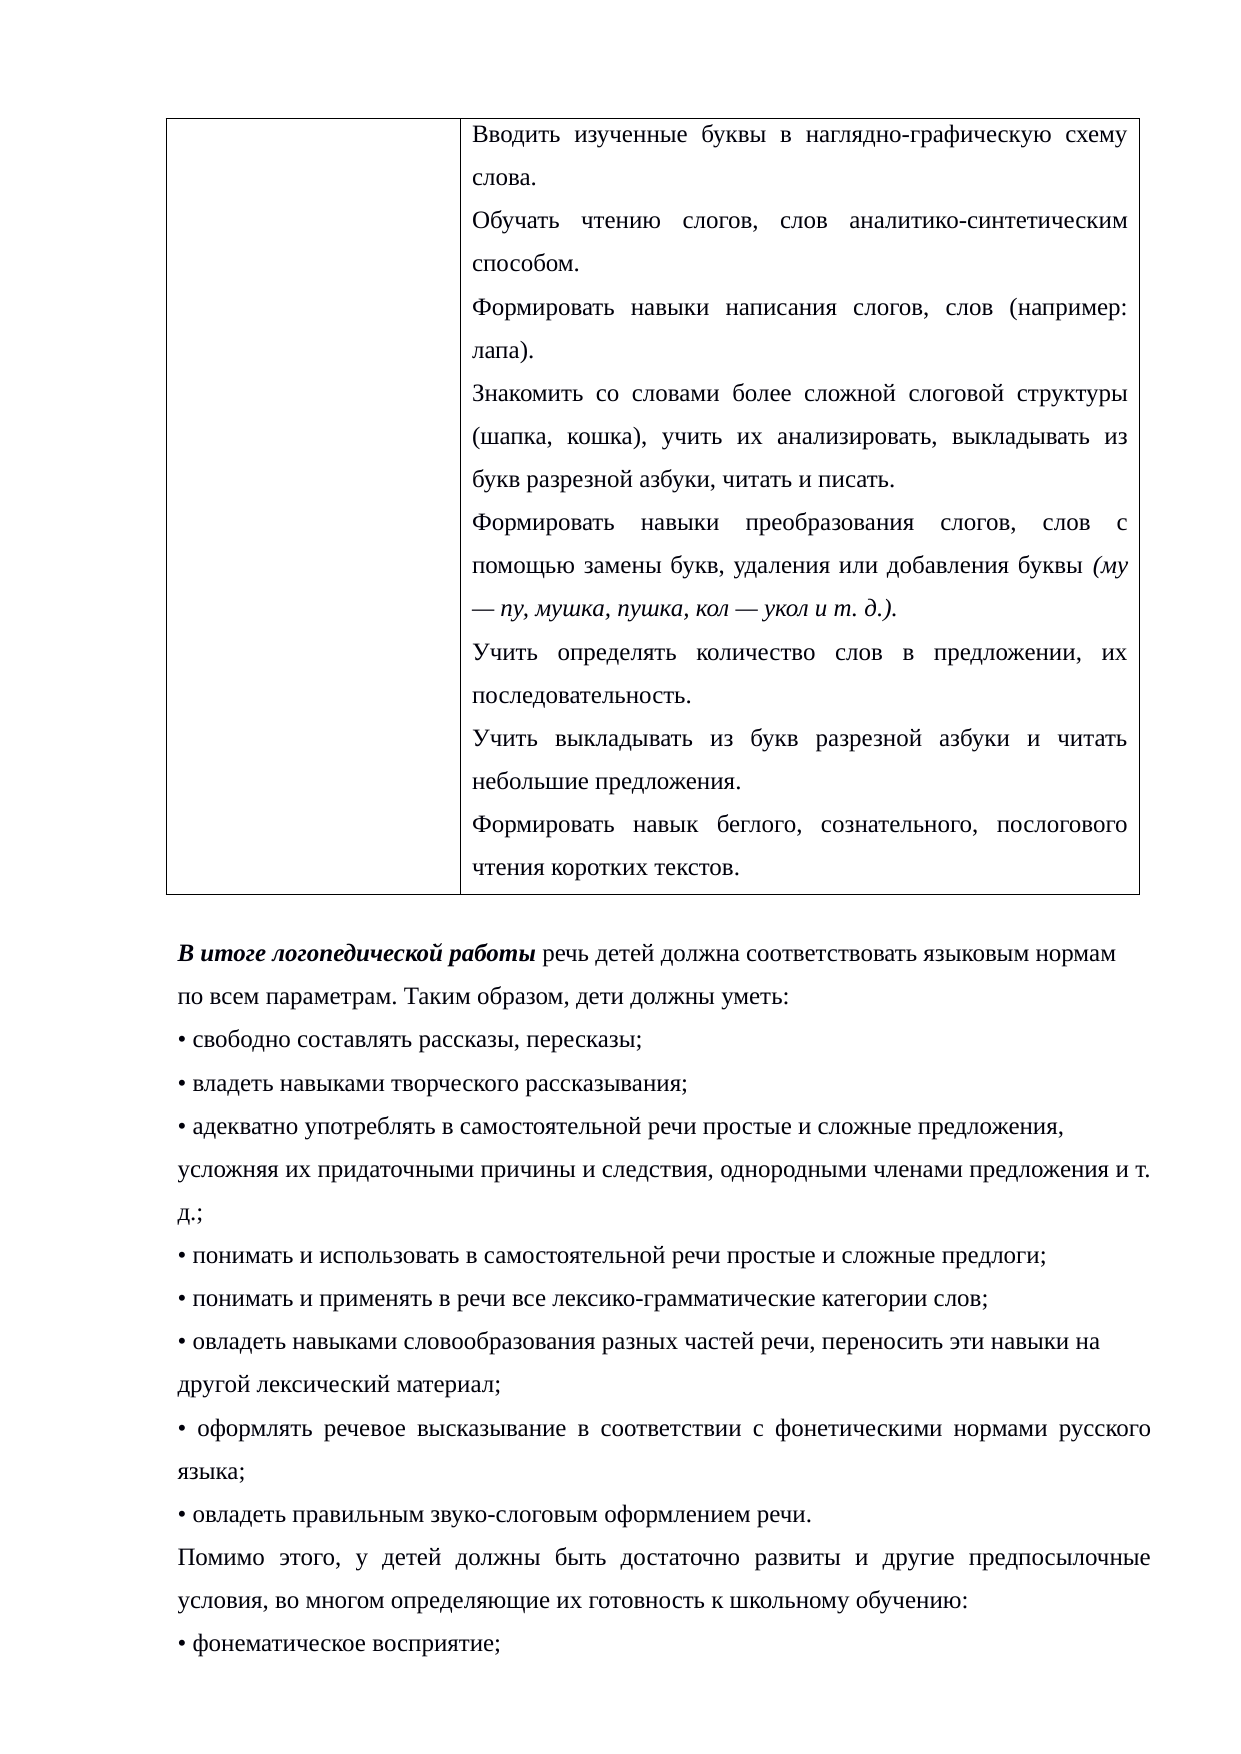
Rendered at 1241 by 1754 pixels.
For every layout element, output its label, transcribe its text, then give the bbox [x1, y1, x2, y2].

text В итоге логопедической работы речь детей должна соответствовать языковым нормам [177, 938, 1152, 967]
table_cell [461, 119, 1139, 894]
text • понимать и применять в речи все лексико-грамматические категории слов; [177, 1283, 1152, 1312]
text по всем параметрам. Таким образом, дети должны уметь: [177, 981, 1152, 1010]
text другой лексический материал; [177, 1369, 1152, 1398]
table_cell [167, 119, 460, 894]
text • овладеть навыками словообразования разных частей речи, переносить эти навыки на [177, 1326, 1152, 1355]
text • свободно составлять рассказы, пересказы; [177, 1024, 1152, 1053]
text • владеть навыками творческого рассказывания; [177, 1068, 1152, 1096]
text Помимо этого, у детей должны быть достаточно развиты и другие предпосылочные условия, во многом определяющие их готовность к школьному обучению: [177, 1542, 1152, 1614]
text • адекватно употреблять в самостоятельной речи простые и сложные предложения, [177, 1111, 1152, 1139]
text усложняя их придаточными причины и следствия, однородными членами предложения и т. д.; [177, 1154, 1152, 1226]
text • овладеть правильным звуко-слоговым оформлением речи. [177, 1499, 1152, 1528]
text • фонематическое восприятие; [177, 1628, 1152, 1657]
text • понимать и использовать в самостоятельной речи простые и сложные предлоги; [177, 1240, 1152, 1269]
text • оформлять речевое высказывание в соответствии с фонетическими нормами русского языка; [177, 1413, 1152, 1484]
